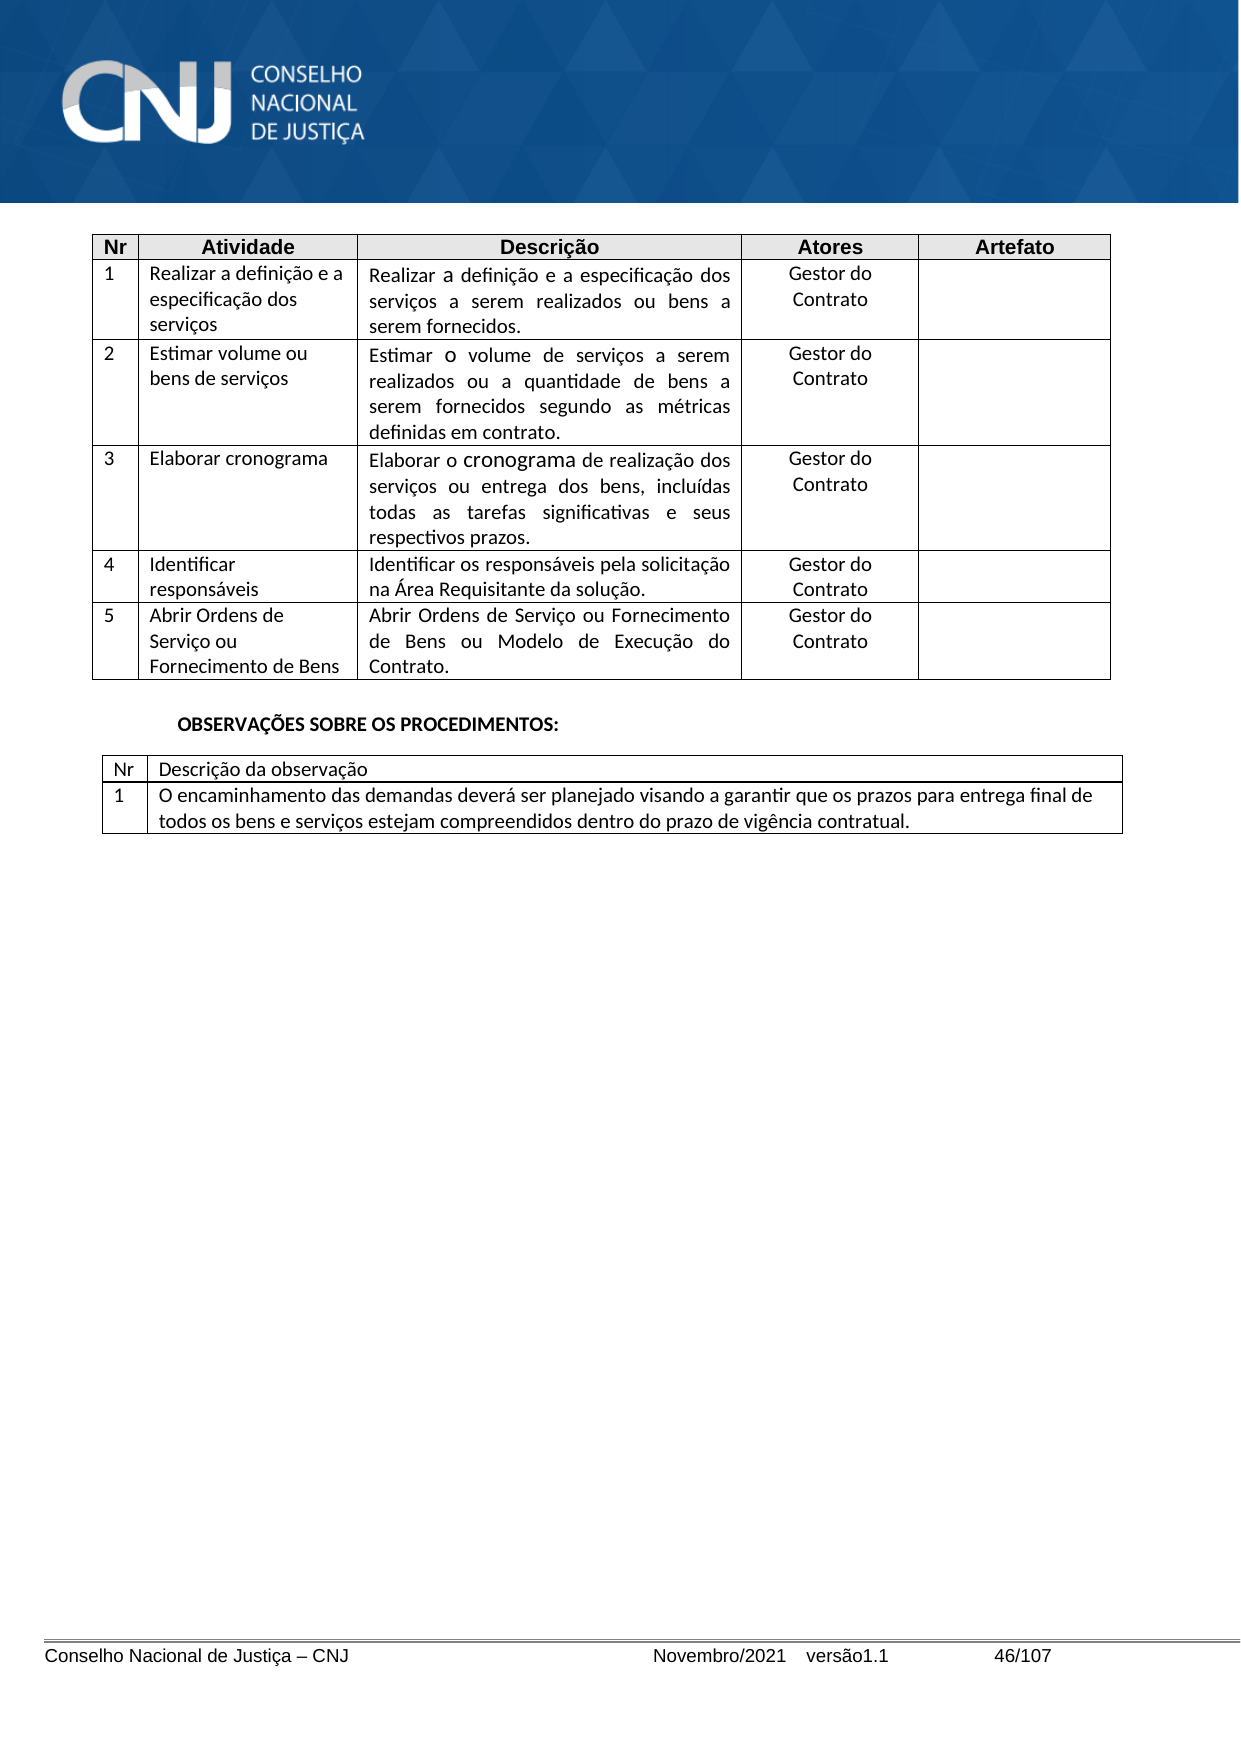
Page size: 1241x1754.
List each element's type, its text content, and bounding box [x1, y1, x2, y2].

table_cell 1 [103, 783, 147, 833]
table_cell Elaborar o cronograma de realização dos serviços ou entrega dos bens, incluídas todas as tarefas significativas e seus respectivos prazos. [358, 446, 741, 550]
table_cell Realizar a definição e a especificação dos serviços [139, 260, 357, 339]
table_header Nr [93, 235, 138, 259]
table_cell 2 [93, 340, 138, 444]
table_header Atividade [139, 235, 357, 259]
table_cell Abrir Ordens de Serviço ou Fornecimento de Bens ou Modelo de Execução do Contrato. [358, 603, 741, 679]
picture [0, 0, 1239, 203]
table_header Nr [103, 756, 147, 781]
table_cell Estimar volume ou bens de serviços [139, 340, 357, 444]
table_header Artefato [919, 235, 1110, 259]
table_header Atores [742, 235, 918, 259]
table_cell [919, 340, 1110, 444]
table_cell Gestor do Contrato [742, 446, 918, 550]
table_cell [919, 446, 1110, 550]
table_cell Abrir Ordens de Serviço ou Fornecimento de Bens [139, 603, 357, 679]
table_cell Realizar a definição e a especificação dos serviços a serem realizados ou bens a serem fornecidos. [358, 260, 741, 339]
table_cell Identificar responsáveis [139, 551, 357, 602]
table_cell Gestor do Contrato [742, 603, 918, 679]
table_cell 3 [93, 446, 138, 550]
table_cell [919, 551, 1110, 602]
table_cell Gestor do Contrato [742, 551, 918, 602]
table_cell Estimar o volume de serviços a serem realizados ou a quantidade de bens a serem fornecidos segundo as métricas definidas em contrato. [358, 340, 741, 444]
table_cell [919, 603, 1110, 679]
table_header Descrição [358, 235, 741, 259]
table_cell Gestor do Contrato [742, 260, 918, 339]
table_cell Gestor do Contrato [742, 340, 918, 444]
table_cell O encaminhamento das demandas deverá ser planejado visando a garantir que os prazos para entrega final de todos os bens e serviços estejam compreendidos dentro do prazo de vigência contratual. [148, 783, 1122, 833]
list OBSERVAÇÕES SOBRE OS PROCEDIMENTOS: [177, 711, 1093, 737]
table_cell 1 [93, 260, 138, 339]
table_header Descrição da observação [148, 756, 1122, 781]
table_cell [919, 260, 1110, 339]
table_cell Elaborar cronograma [139, 446, 357, 550]
table_cell Identificar os responsáveis pela solicitação na Área Requisitante da solução. [358, 551, 741, 602]
table_cell 5 [93, 603, 138, 679]
table_cell 4 [93, 551, 138, 602]
